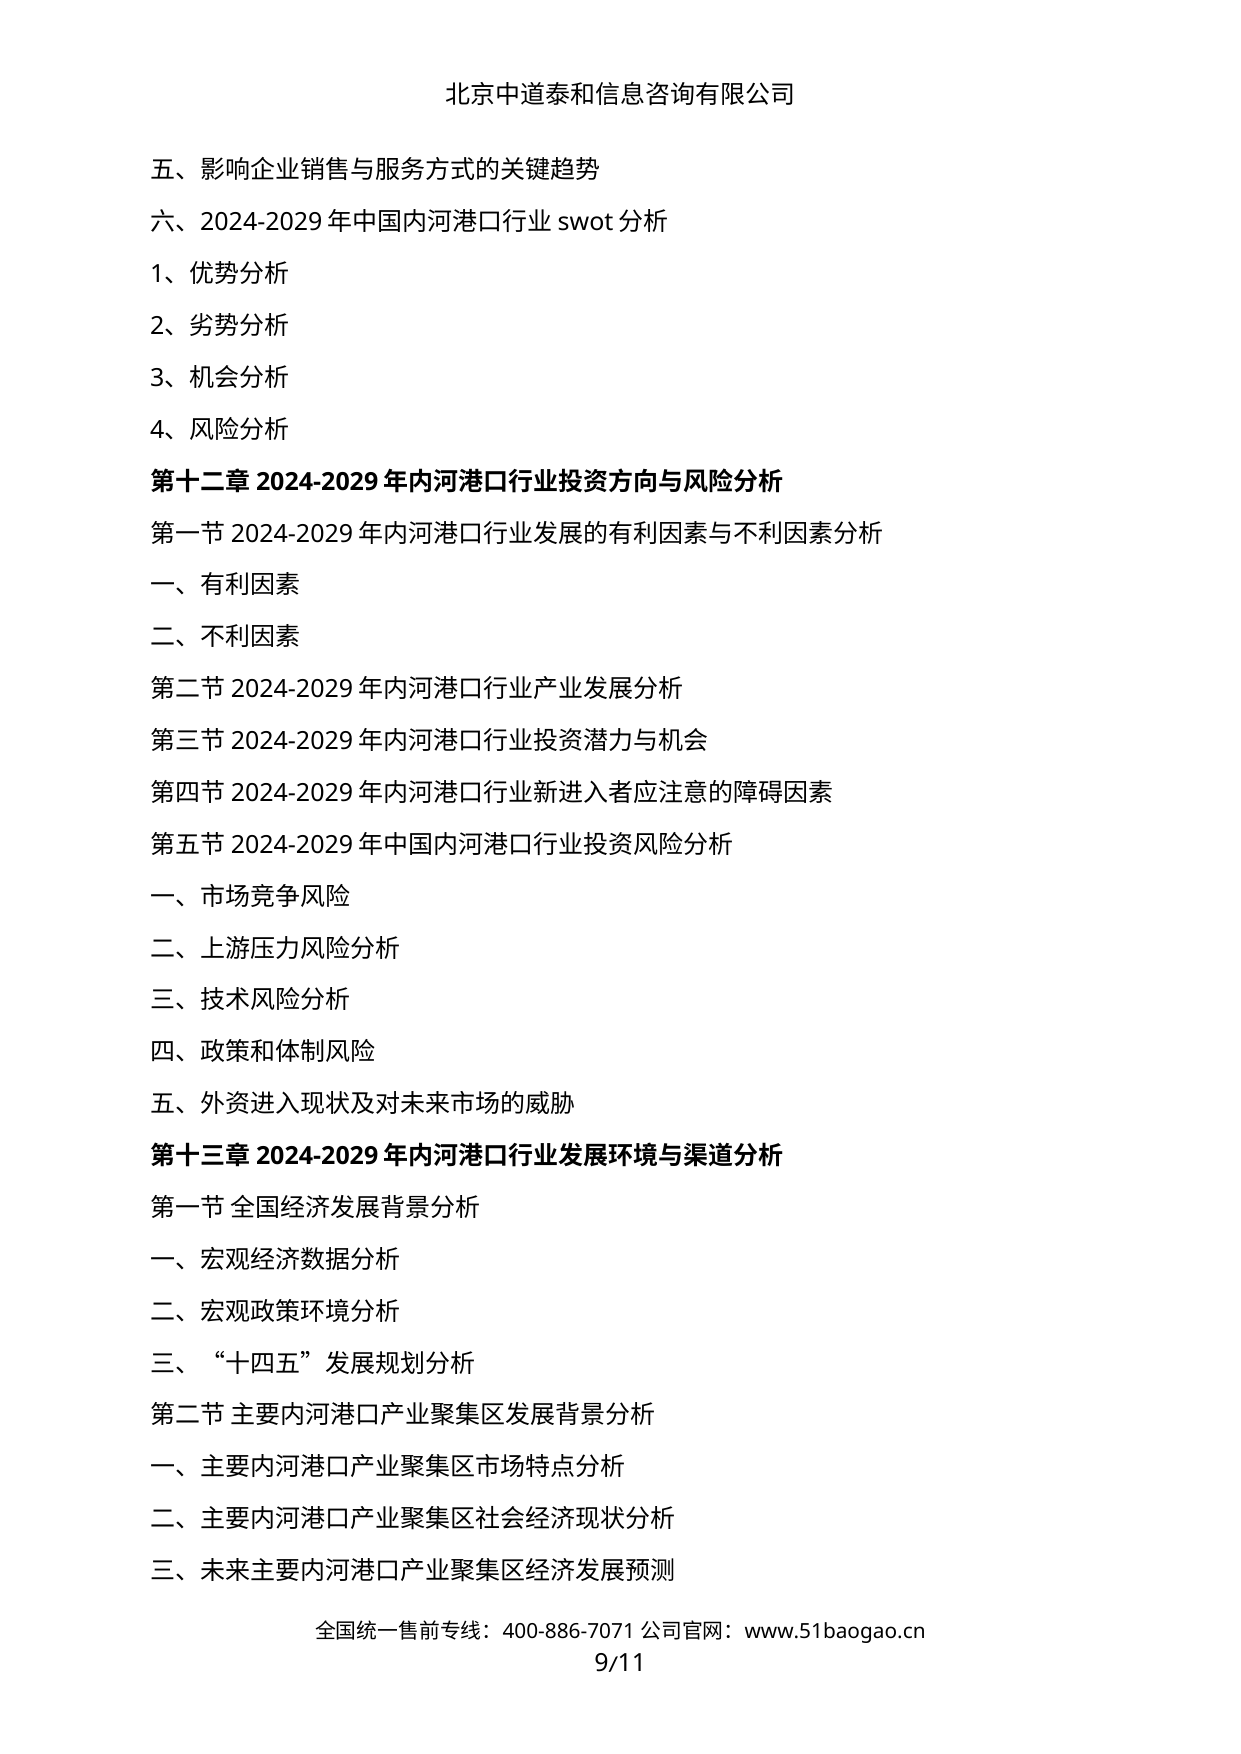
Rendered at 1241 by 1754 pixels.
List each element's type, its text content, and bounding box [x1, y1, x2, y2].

text 第一节 2024-2029年内河港口行业发展的有利因素与不利因素分析 [150, 513, 1090, 549]
text 六、2024-2029年中国内河港口行业swot分析 [150, 202, 1090, 238]
text 二、宏观政策环境分析 [150, 1291, 1090, 1327]
text 第二节 主要内河港口产业聚集区发展背景分析 [150, 1395, 1090, 1431]
text 第五节 2024-2029年中国内河港口行业投资风险分析 [150, 824, 1090, 861]
text 第四节 2024-2029年内河港口行业新进入者应注意的障碍因素 [150, 772, 1090, 809]
text 二、不利因素 [150, 617, 1090, 653]
text 2、劣势分析 [150, 306, 1090, 342]
text 二、主要内河港口产业聚集区社会经济现状分析 [150, 1499, 1090, 1535]
text 一、主要内河港口产业聚集区市场特点分析 [150, 1447, 1090, 1483]
text 3、机会分析 [150, 357, 1090, 394]
text 4、风险分析 [150, 409, 1090, 446]
text 一、宏观经济数据分析 [150, 1239, 1090, 1276]
text 四、政策和体制风险 [150, 1032, 1090, 1068]
text 第三节 2024-2029年内河港口行业投资潜力与机会 [150, 721, 1090, 757]
text 三、“十四五”发展规划分析 [150, 1343, 1090, 1379]
text 二、上游压力风险分析 [150, 928, 1090, 964]
text 五、外资进入现状及对未来市场的威胁 [150, 1084, 1090, 1120]
text 1、优势分析 [150, 254, 1090, 290]
text 三、未来主要内河港口产业聚集区经济发展预测 [150, 1551, 1090, 1587]
text 三、技术风险分析 [150, 980, 1090, 1016]
text 第一节 全国经济发展背景分析 [150, 1187, 1090, 1224]
text 第十三章 2024-2029年内河港口行业发展环境与渠道分析 [150, 1136, 1090, 1172]
text 一、市场竞争风险 [150, 876, 1090, 912]
text 第十二章 2024-2029年内河港口行业投资方向与风险分析 [150, 461, 1090, 497]
text 五、影响企业销售与服务方式的关键趋势 [150, 150, 1090, 186]
text 第二节 2024-2029年内河港口行业产业发展分析 [150, 669, 1090, 705]
text 一、有利因素 [150, 565, 1090, 601]
